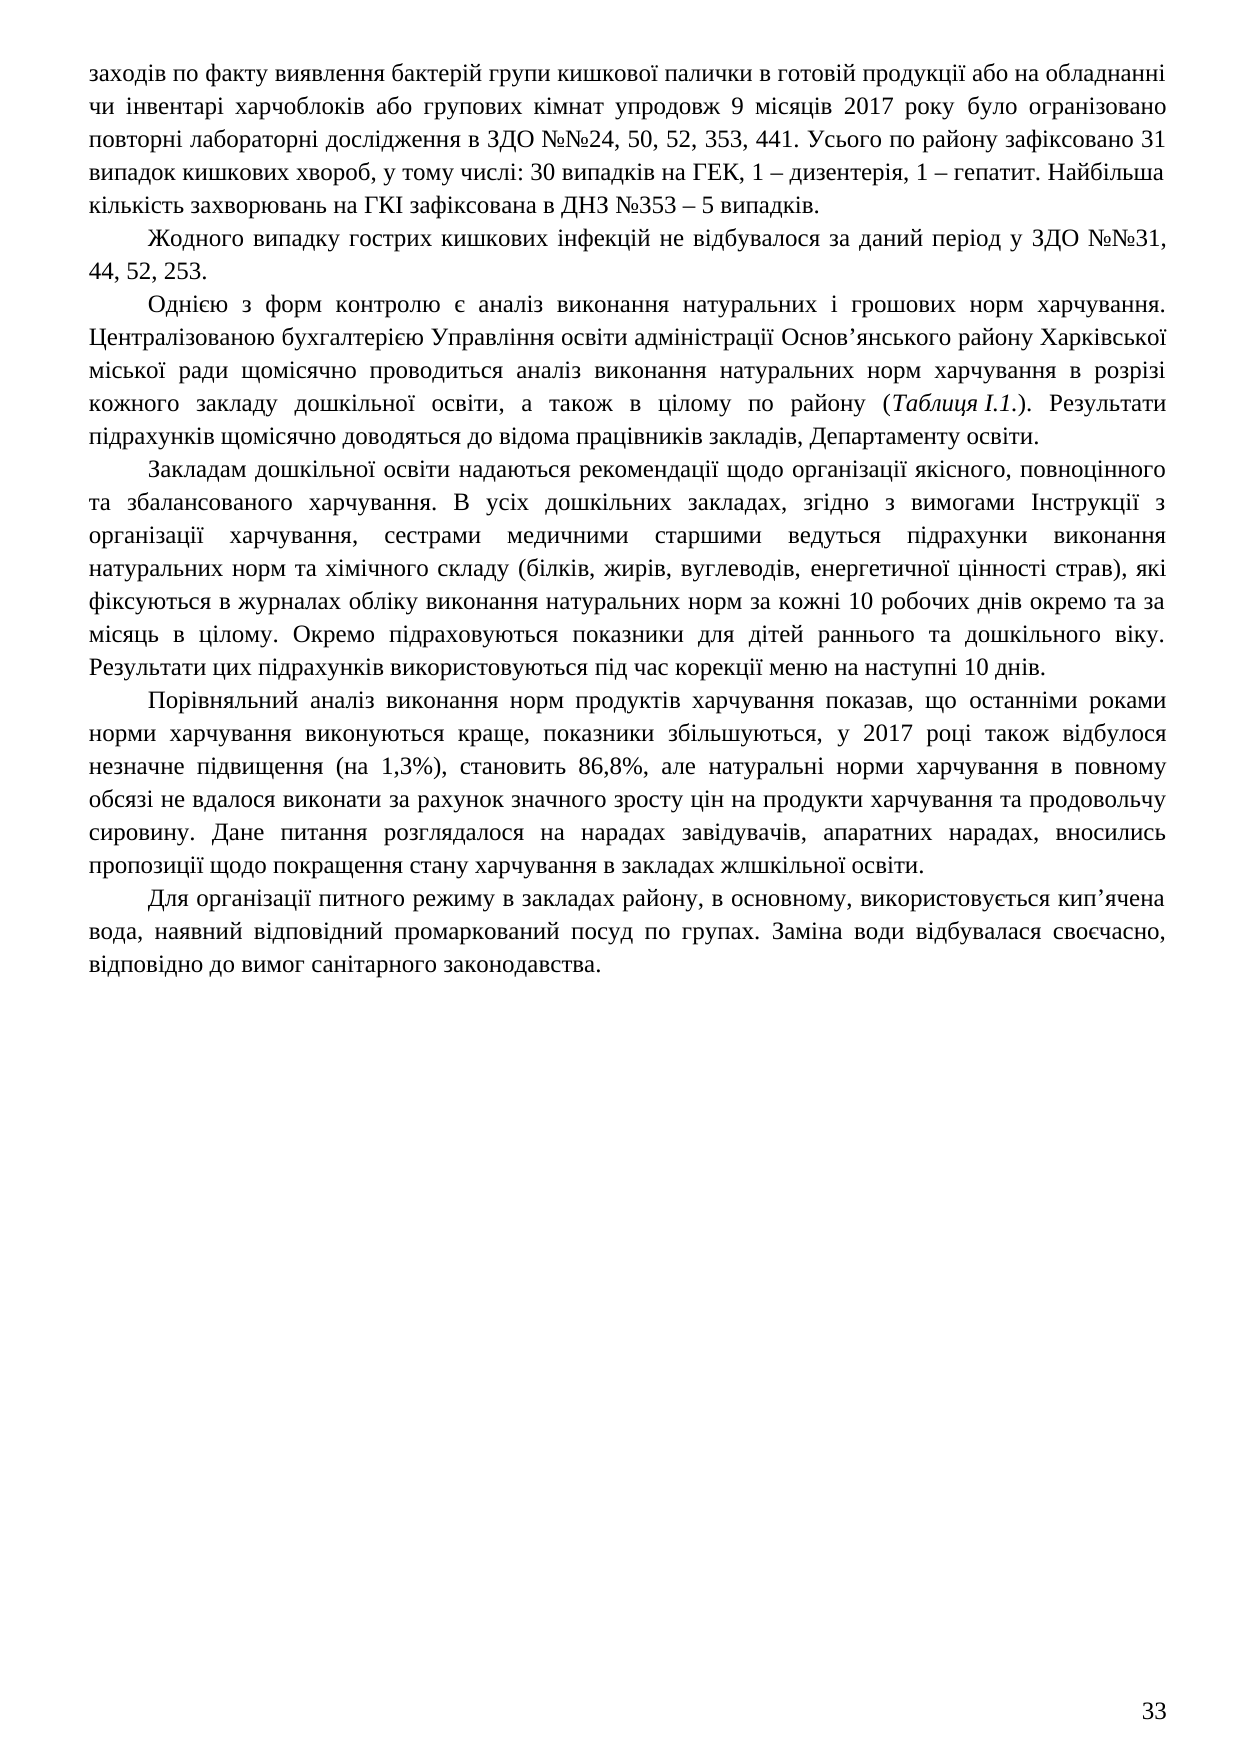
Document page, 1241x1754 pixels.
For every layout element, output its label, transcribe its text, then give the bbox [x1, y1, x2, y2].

text Однією з форм контролю є аналіз виконання натуральних і грошових норм харчування. Централізованою бухгалтерією Управління освіти адміністрації Основ’янського району Харківської міської ради щомісячно проводиться аналіз виконання натуральних норм харчування в розрізі кожного закладу дошкільної освіти, а також в цілому по району (Таблиця I.1.). Результати підрахунків щомісячно доводяться до відома працівників закладів, Департаменту освіти. [89, 289, 1167, 450]
text Для організації питного режиму в закладах району, в основному, використовується кип’ячена вода, наявний відповідний промаркований посуд по групах. Заміна води відбувалася своєчасно, відповідно до вимог санітарного законодавства. [89, 883, 1167, 978]
text Порівняльний аналіз виконання норм продуктів харчування показав, що останніми роками норми харчування виконуються краще, показники збільшуються, у 2017 році також відбулося незначне підвищення (на 1,3%), становить 86,8%, але натуральні норми харчування в повному обсязі не вдалося виконати за рахунок значного зросту цін на продукти харчування та продовольчу сировину. Дане питання розглядалося на нарадах завідувачів, апаратних нарадах, вносились пропозиції щодо покращення стану харчування в закладах жлшкільної освіти. [89, 685, 1167, 879]
text Жодного випадку гострих кишкових інфекцій не відбувалося за даний період у ЗДО №№31, 44, 52, 253. [89, 223, 1167, 285]
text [89, 58, 1167, 219]
text Закладам дошкільної освіти надаються рекомендації щодо організації якісного, повноцінного та збалансованого харчування. В усіх дошкільних закладах, згідно з вимогами Інструкції з організації харчування, сестрами медичними старшими ведуться підрахунки виконання натуральних норм та хімічного складу (білків, жирів, вуглеводів, енергетичної цінності страв), які фіксуються в журналах обліку виконання натуральних норм за кожні 10 робочих днів окремо та за місяць в цілому. Окремо підраховуються показники для дітей раннього та дошкільного віку. Результати цих підрахунків використовуються під час корекції меню на наступні 10 днів. [89, 454, 1167, 681]
